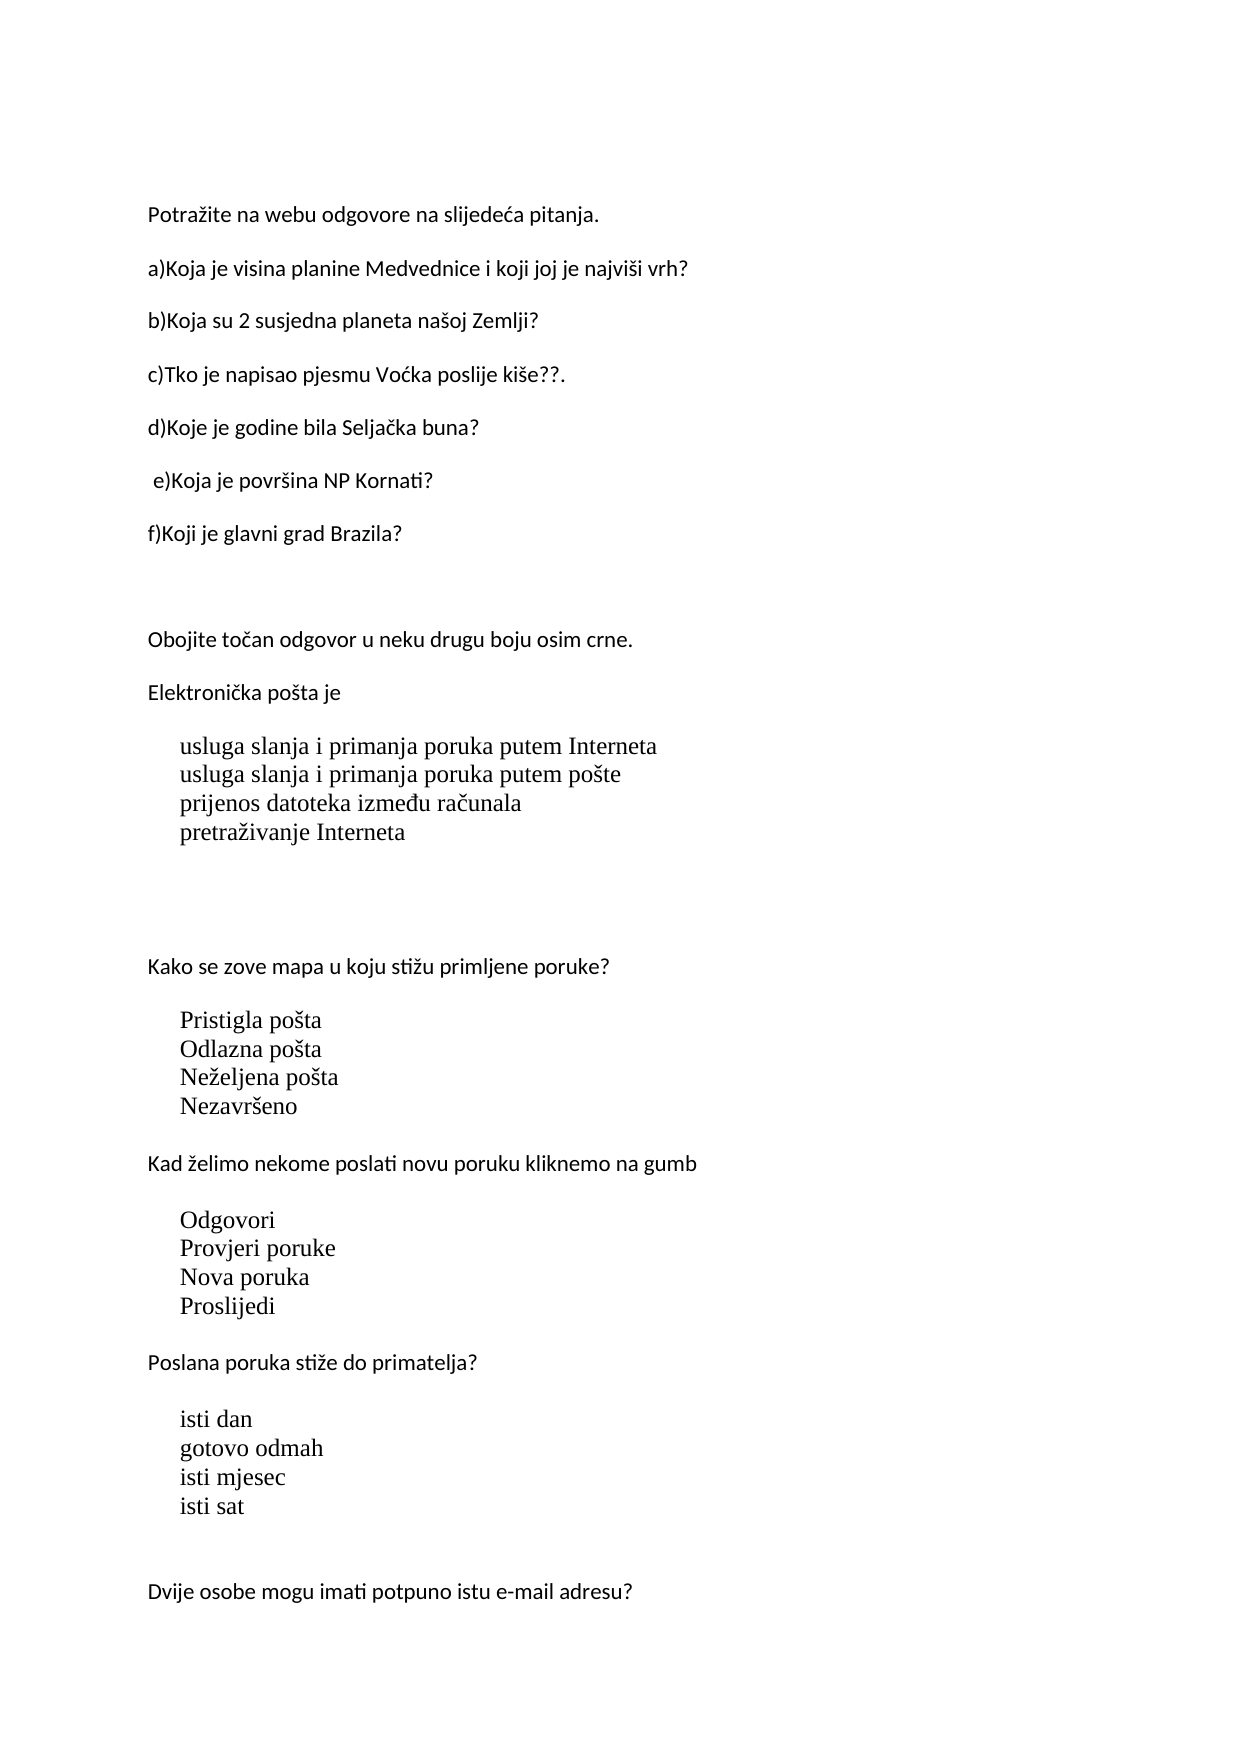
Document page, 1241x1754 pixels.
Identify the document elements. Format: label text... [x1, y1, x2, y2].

text  gotovo odmah [148, 1433, 1093, 1462]
text  isti sat [148, 1491, 1093, 1519]
text Elektronička pošta je [148, 678, 1093, 706]
text Poslana poruka stiže do primatelja? [148, 1348, 1093, 1376]
text  Odgovori [148, 1205, 1093, 1233]
text  Nezavršeno [148, 1091, 1093, 1120]
text  isti mjesec [148, 1462, 1093, 1491]
text e)Koja je površina NP Kornati? [148, 466, 1093, 494]
text Obojite točan odgovor u neku drugu boju osim crne. [148, 625, 1093, 653]
text  isti dan [148, 1404, 1093, 1433]
text Kako se zove mapa u koju stižu primljene poruke? [148, 952, 1093, 980]
text  Neželjena pošta [148, 1062, 1093, 1091]
text  usluga slanja i primanja poruka putem Interneta [148, 731, 1093, 759]
text Dvije osobe mogu imati potpuno istu e-mail adresu? [148, 1577, 1093, 1605]
text  usluga slanja i primanja poruka putem pošte [148, 759, 1093, 788]
text a)Koja je visina planine Medvednice i koji joj je najviši vrh? [148, 254, 1093, 282]
text  Provjeri poruke [148, 1233, 1093, 1262]
text  pretraživanje Interneta [148, 817, 1093, 846]
text c)Tko je napisao pjesmu Voćka poslije kiše??. [148, 360, 1093, 388]
text b)Koja su 2 susjedna planeta našoj Zemlji? [148, 307, 1093, 335]
text  Proslijedi [148, 1291, 1093, 1320]
text  Odlazna pošta [148, 1034, 1093, 1062]
text d)Koje je godine bila Seljačka buna? [148, 413, 1093, 441]
text  Pristigla pošta [148, 1005, 1093, 1034]
text Kad želimo nekome poslati novu poruku kliknemo na gumb [148, 1149, 1093, 1177]
text  Nova poruka [148, 1262, 1093, 1291]
text  prijenos datoteka između računala [148, 788, 1093, 817]
text Potražite na webu odgovore na slijedeća pitanja. [148, 201, 1093, 229]
text f)Koji je glavni grad Brazila? [148, 519, 1093, 547]
